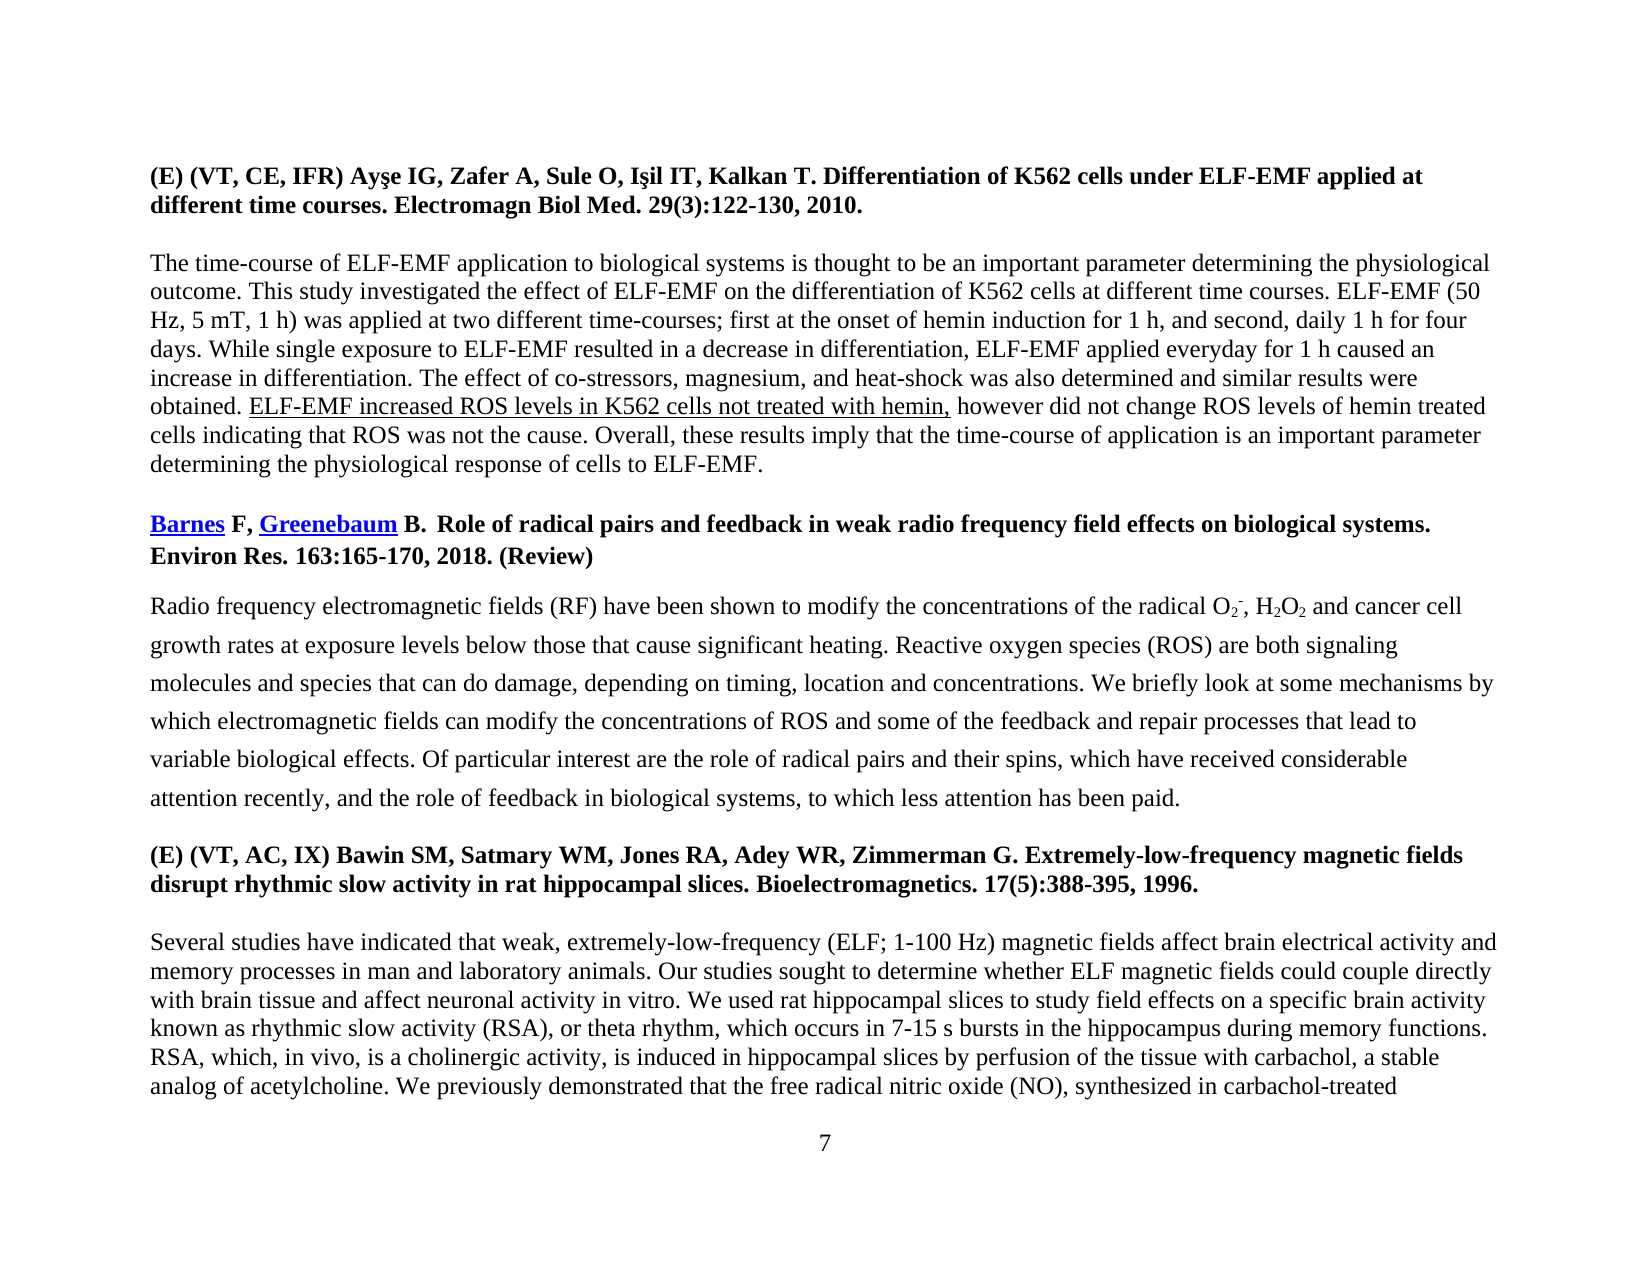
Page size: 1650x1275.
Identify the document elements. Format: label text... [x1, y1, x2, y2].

subtitle Barnes F, Greenebaum B. Role of radical pairs and feedback in weak radio frequency field effects on biological systems. Environ Res. 163:165-170, 2018. (Review) [150, 507, 1500, 569]
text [150, 927, 1500, 1100]
text Radio frequency electromagnetic fields (RF) have been shown to modify the concentrations of the radical O2-, H2O2 and cancer cell growth rates at exposure levels below those that cause significant heating. Reactive oxygen species (ROS) are both signaling molecules and species that can do damage, depending on timing, location and concentrations. We briefly look at some mechanisms by which electromagnetic fields can modify the concentrations of ROS and some of the feedback and repair processes that lead to variable biological effects. Of particular interest are the role of radical pairs and their spins, which have received considerable attention recently, and the role of feedback in biological systems, to which less attention has been paid. [150, 582, 1500, 811]
text (E) (VT, AC, IX) Bawin SM, Satmary WM, Jones RA, Adey WR, Zimmerman G. Extremely-low-frequency magnetic fields disrupt rhythmic slow activity in rat hippocampal slices. Bioelectromagnetics. 17(5):388-395, 1996. [150, 841, 1500, 898]
text The time-course of ELF-EMF application to biological systems is thought to be an important parameter determining the physiological outcome. This study investigated the effect of ELF-EMF on the differentiation of K562 cells at different time courses. ELF-EMF (50 Hz, 5 mT, 1 h) was applied at two different time-courses; first at the onset of hemin induction for 1 h, and second, daily 1 h for four days. While single exposure to ELF-EMF resulted in a decrease in differentiation, ELF-EMF applied everyday for 1 h caused an increase in differentiation. The effect of co-stressors, magnesium, and heat-shock was also determined and similar results were obtained. ELF-EMF increased ROS levels in K562 cells not treated with hemin, however did not change ROS levels of hemin treated cells indicating that ROS was not the cause. Overall, these results imply that the time-course of application is an important parameter determining the physiological response of cells to ELF-EMF. [150, 248, 1500, 478]
text (E) (VT, CE, IFR) Ayşe IG, Zafer A, Sule O, Işil IT, Kalkan T. Differentiation of K562 cells under ELF-EMF applied at different time courses. Electromagn Biol Med. 29(3):122-130, 2010. [150, 161, 1500, 219]
